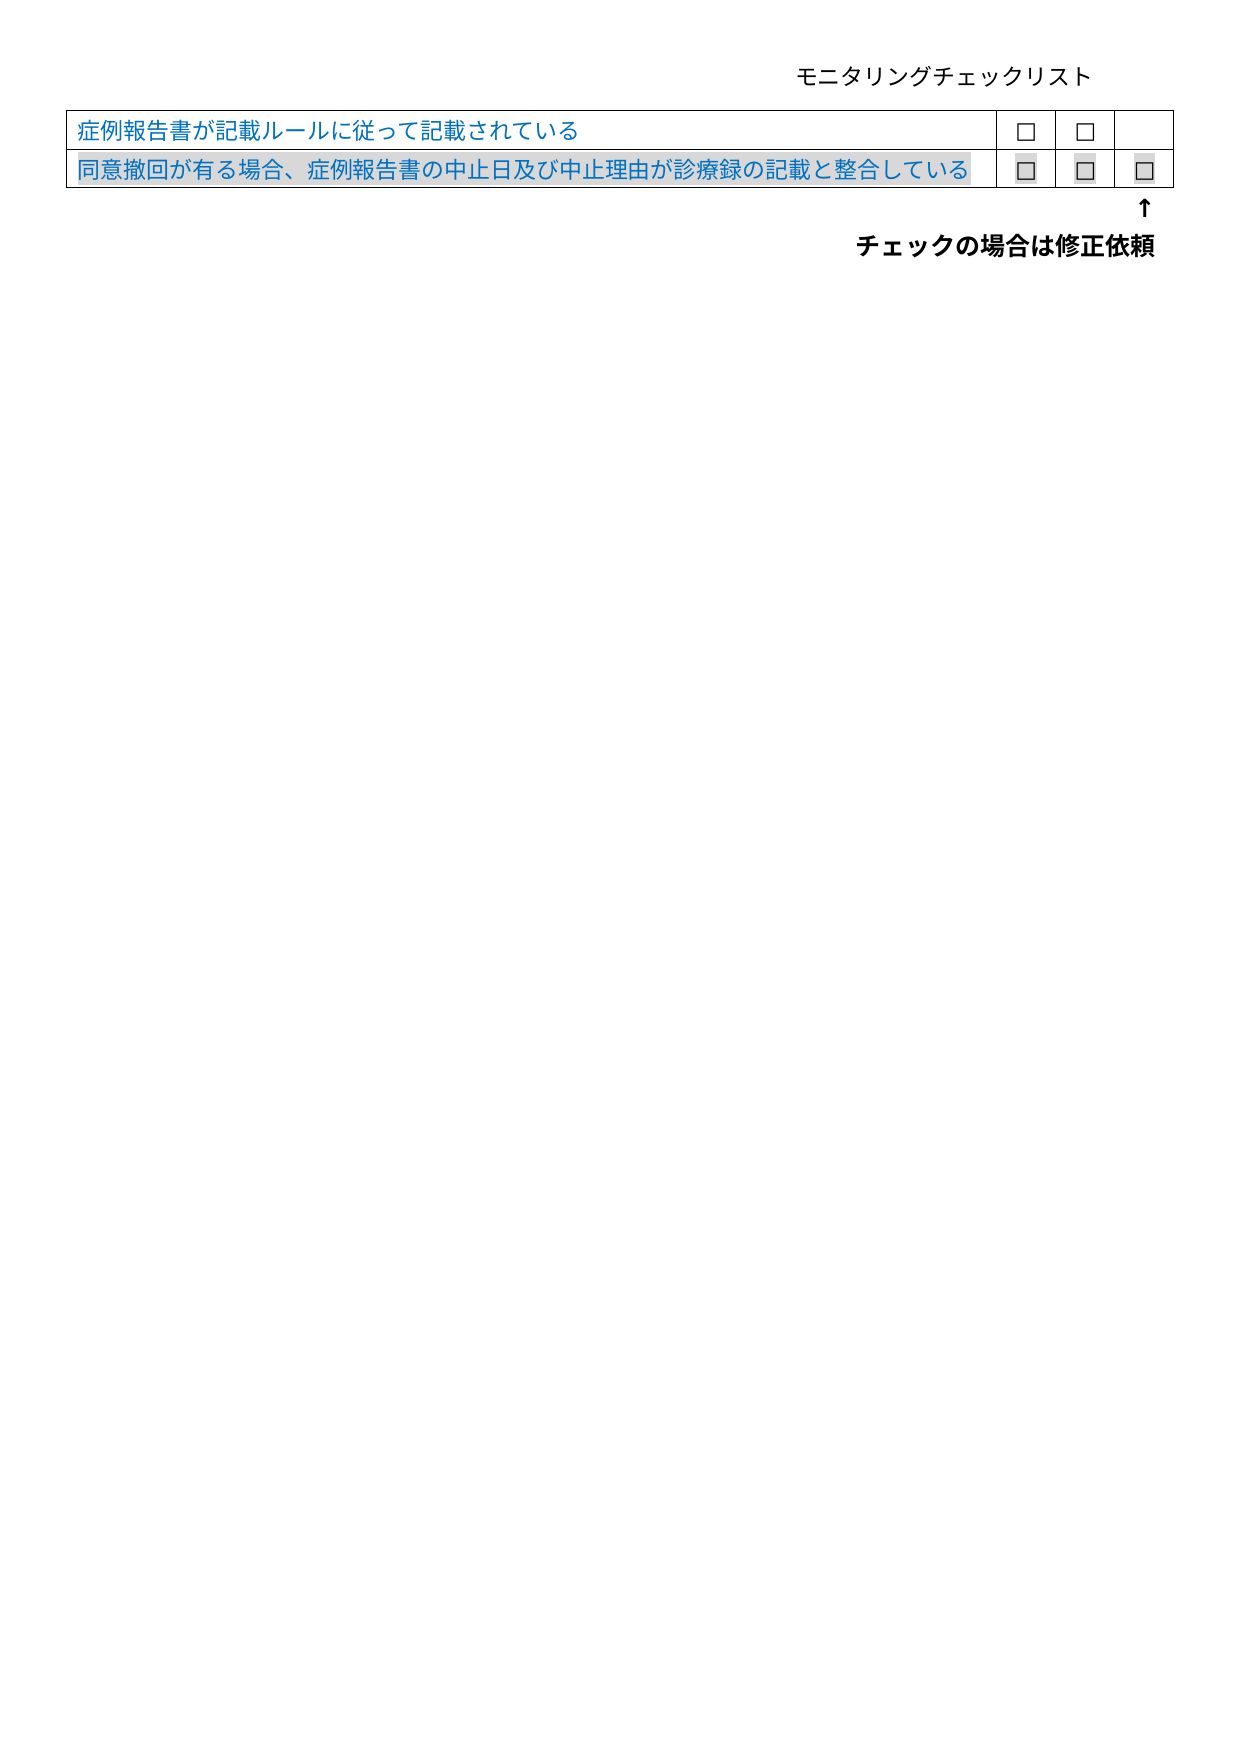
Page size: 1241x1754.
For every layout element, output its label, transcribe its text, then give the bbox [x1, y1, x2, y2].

table_cell [1115, 111, 1173, 148]
table_cell 同意撤回が有る場合、症例報告書の中止日及び中止理由が診療録の記載と整合している [67, 150, 996, 187]
table_cell □ [1056, 150, 1114, 187]
table_cell ↑ [66, 188, 1166, 226]
table_cell 症例報告書が記載ルールに従って記載されている [67, 111, 996, 148]
table_cell □ [1115, 150, 1173, 187]
table_cell □ [997, 150, 1055, 187]
table_cell チェックの場合は修正依頼 [66, 226, 1166, 264]
table_cell □ [997, 111, 1055, 148]
table_cell □ [1056, 111, 1114, 148]
